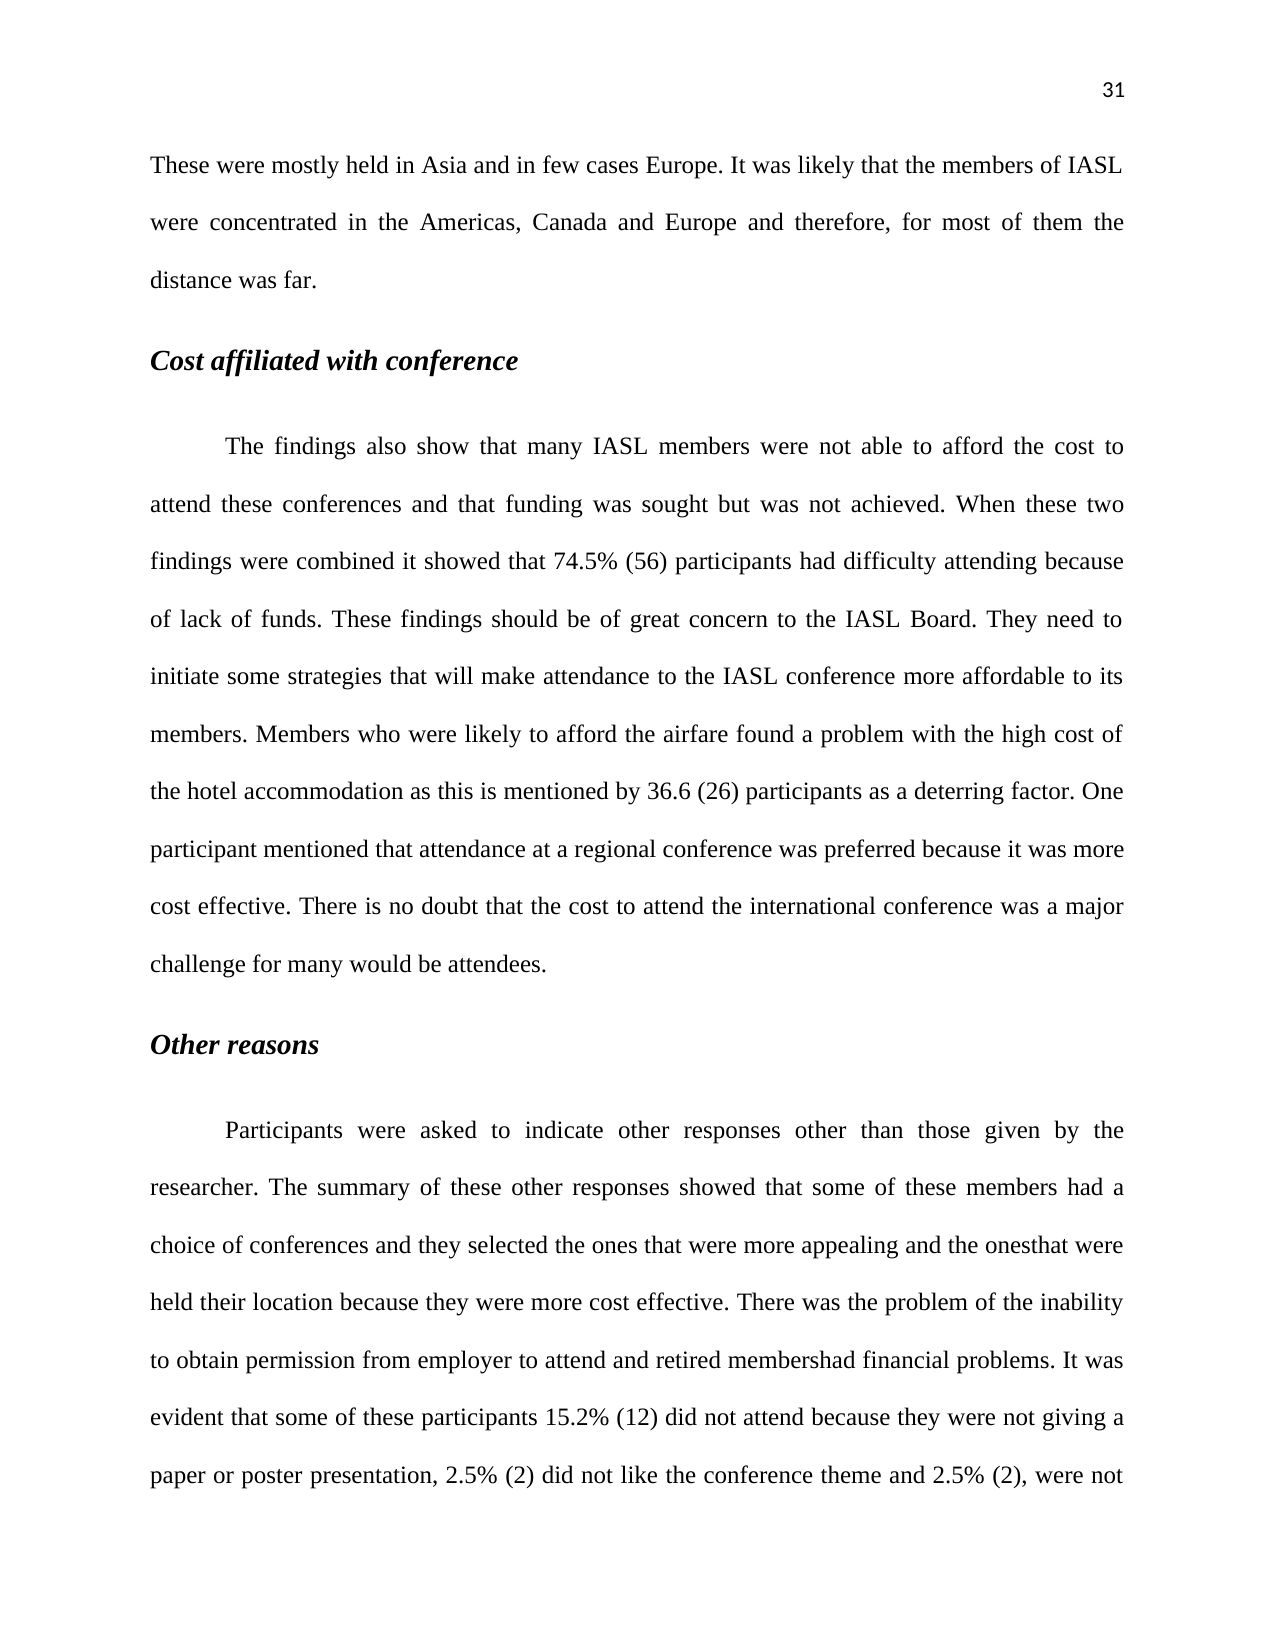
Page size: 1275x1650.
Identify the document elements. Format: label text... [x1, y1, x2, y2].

text Other reasons [150, 1027, 1125, 1061]
text The findings also show that many IASL members were not able to afford the cost to attend these conferences and that funding was sought but was not achieved. When these two findings were combined it showed that 74.5% (56) participants had difficulty attending because of lack of funds. These findings should be of great concern to the IASL Board. They need to initiate some strategies that will make attendance to the IASL conference more affordable to its members. Members who were likely to afford the airfare found a problem with the high cost of the hotel accommodation as this is mentioned by 36.6 (26) participants as a deterring factor. One participant mentioned that attendance at a regional conference was preferred because it was more cost effective. There is no doubt that the cost to attend the international conference was a major challenge for many would be attendees. [150, 431, 1125, 977]
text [150, 150, 1125, 294]
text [150, 1115, 1125, 1489]
text Cost affiliated with conference [150, 343, 1125, 377]
